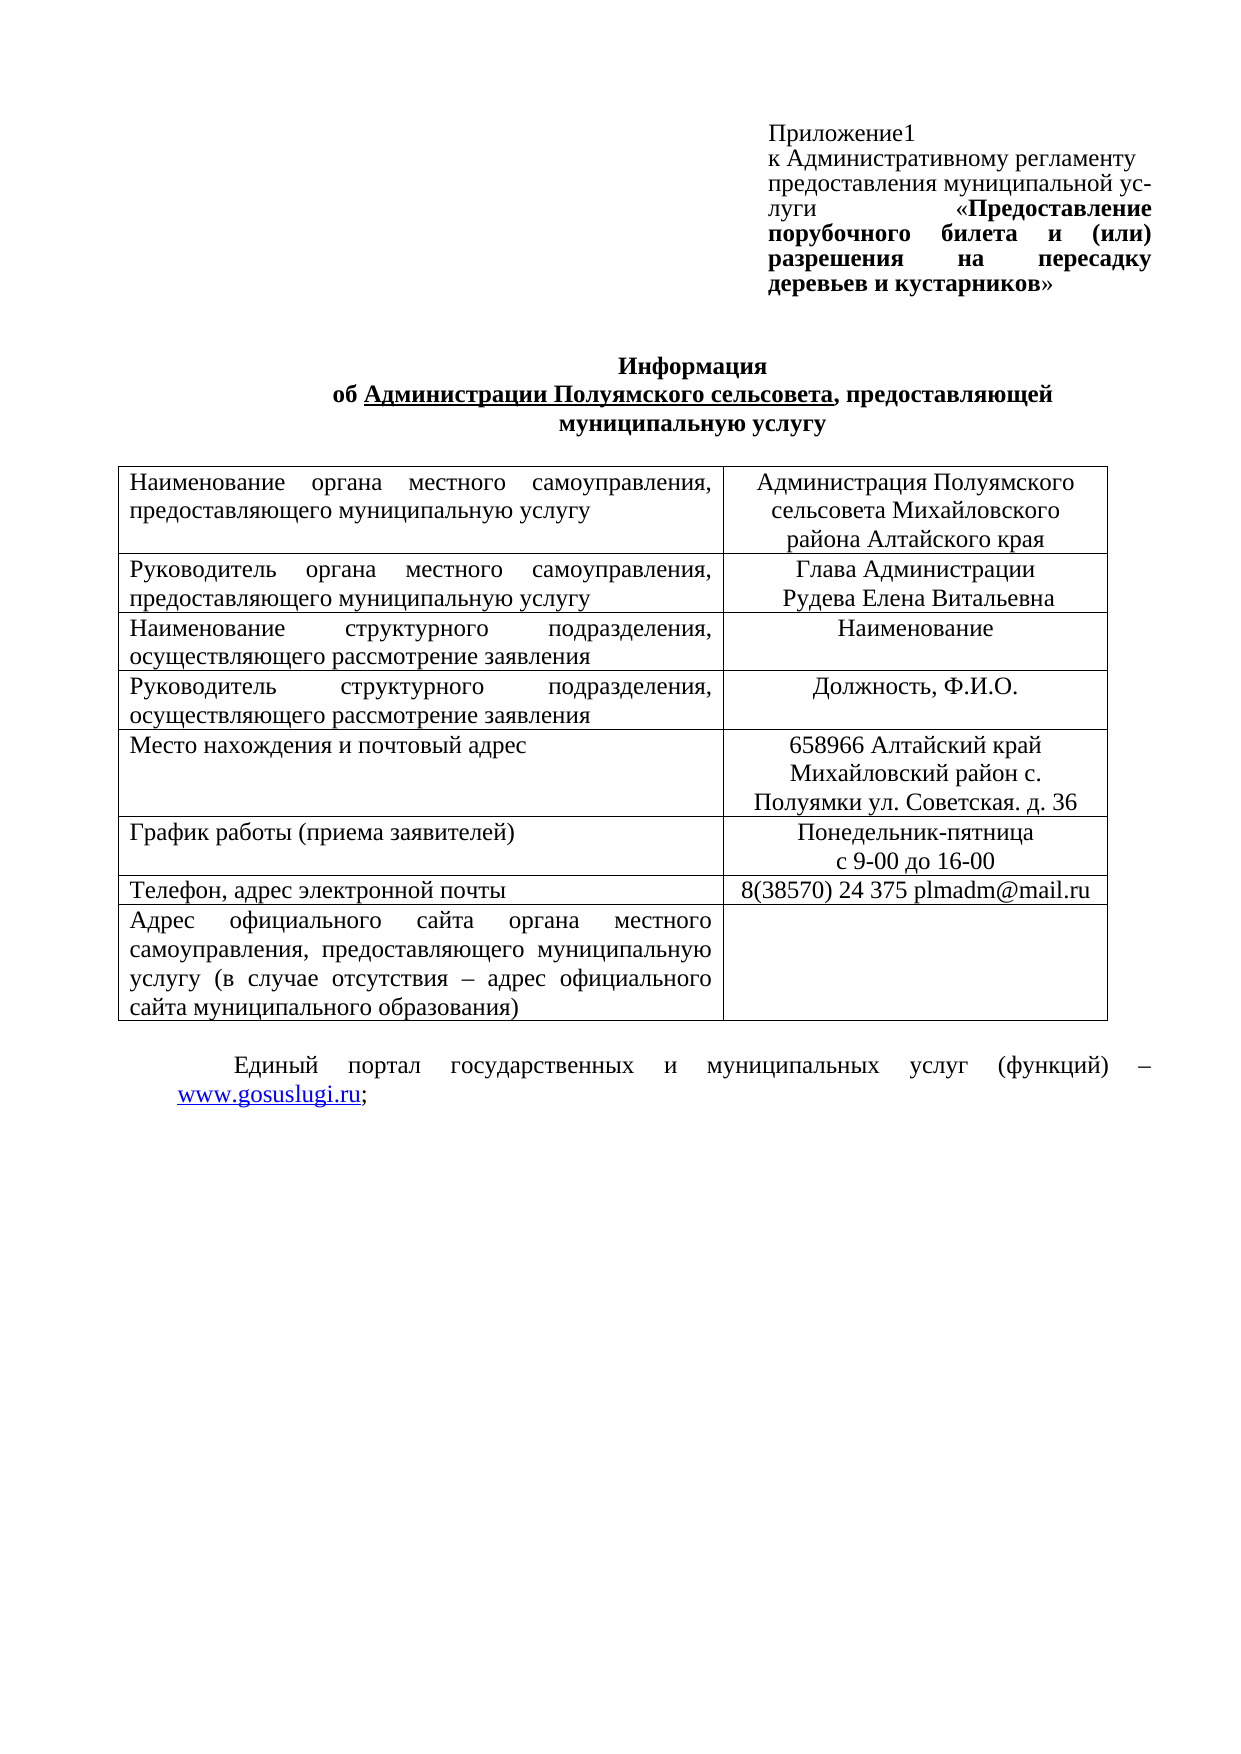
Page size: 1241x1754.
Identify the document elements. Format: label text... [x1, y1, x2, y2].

text Приложение1 [177, 118, 916, 147]
table_cell Руководитель структурного подразделения, осуществляющего рассмотрение заявления [119, 671, 723, 729]
text Единый портал государственных и муниципальных услуг (функций) – www.gosuslugi.ru; [177, 1050, 1152, 1108]
table_cell Место нахождения и почтовый адрес [119, 730, 723, 816]
text предоставления муниципальной ус-луги «Предоставление порубочного билета и (или) разрешения на пересадку деревьев и кустарников» [768, 172, 1152, 297]
text Информация [177, 351, 1152, 379]
table_cell График работы (приема заявителей) [119, 817, 723, 874]
table_cell Руководитель органа местного самоуправления, предоставляющего муниципальную услугу [119, 554, 723, 612]
table_cell Телефон, адрес электронной почты [119, 876, 723, 904]
text муниципальную услугу [177, 408, 1152, 437]
text к Административному регламенту [768, 147, 1152, 172]
table_cell [724, 905, 1107, 1020]
table_cell 8(38570) 24 375 plmadm@mail.ru [724, 876, 1107, 904]
table_cell Должность, Ф.И.О. [724, 671, 1107, 729]
table_cell 658966 Алтайский край Михайловский район с. Полуямки ул. Советская. д. 36 [724, 730, 1107, 816]
table_cell Адрес официального сайта органа местного самоуправления, предоставляющего муниципальную услугу (в случае отсутствия – адрес официального сайта муниципального образования) [119, 905, 723, 1020]
text об Администрации Полуямского сельсовета, предоставляющей [177, 379, 1152, 408]
table_header Наименование органа местного самоуправления, предоставляющего муниципальную услугу [119, 467, 723, 553]
table_cell Понедельник-пятница с 9-00 до 16-00 [724, 817, 1107, 874]
table_header Администрация Полуямского сельсовета Михайловского района Алтайского края [724, 467, 1107, 553]
table_cell Глава Администрации Рудева Елена Витальевна [724, 554, 1107, 612]
table_cell Наименование [724, 613, 1107, 670]
table_cell Наименование структурного подразделения, осуществляющего рассмотрение заявления [119, 613, 723, 670]
